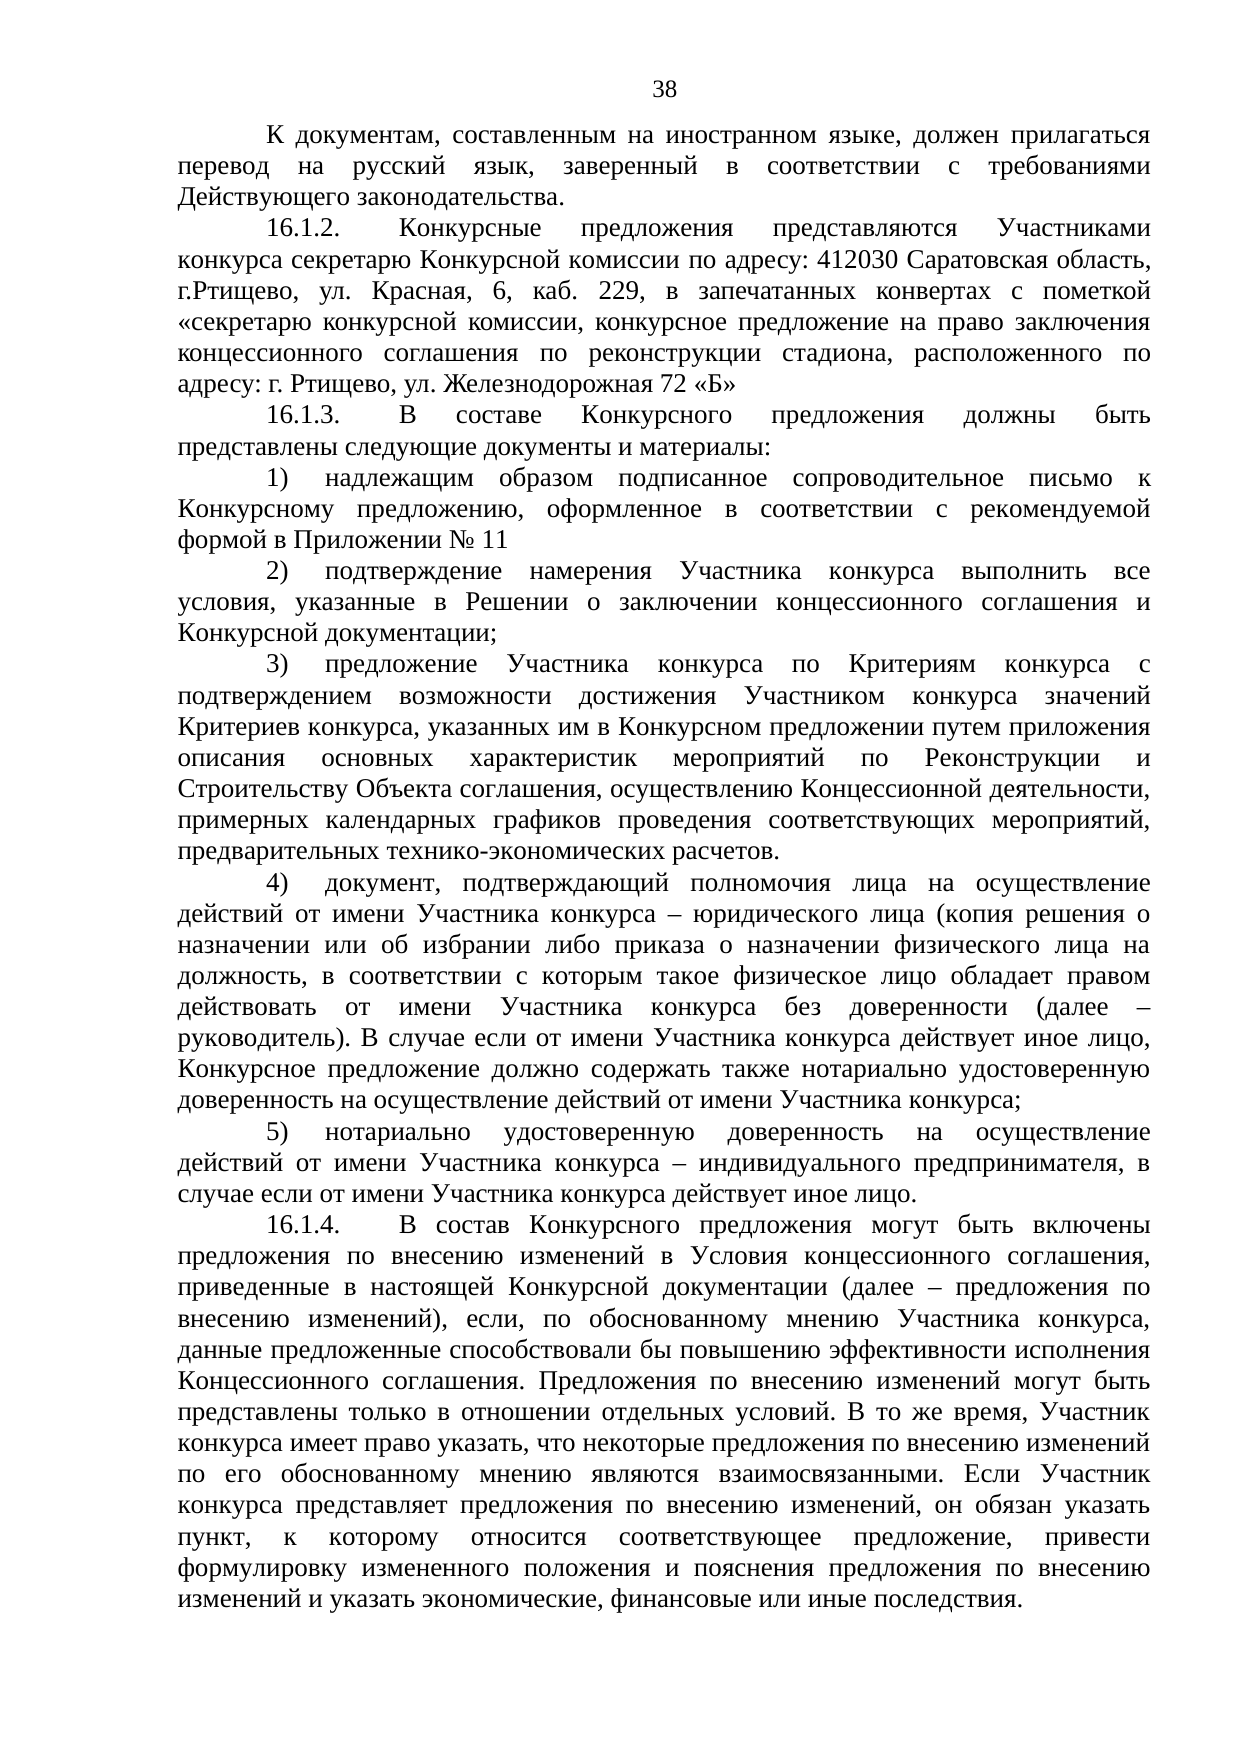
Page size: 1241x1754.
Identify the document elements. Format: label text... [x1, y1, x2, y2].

list надлежащим образом подписанное сопроводительное письмо к Конкурсному предложению, оформленное в соответствии с рекомендуемой формой в Приложении № 11 [177, 461, 1152, 554]
list предложение Участника конкурса по Критериям конкурса с подтверждением возможности достижения Участником конкурса значений Критериев конкурса, указанных им в Конкурсном предложении путем приложения описания основных характеристик мероприятий по Реконструкции и Строительству Объекта соглашения, осуществлению Концессионной деятельности, примерных календарных графиков проведения соответствующих мероприятий, предварительных технико-экономических расчетов. [177, 648, 1152, 866]
list В составе Конкурсного предложения должны быть представлены следующие документы и материалы: [177, 398, 1152, 461]
list нотариально удостоверенную доверенность на осуществление действий от имени Участника конкурса – индивидуального предпринимателя, в случае если от имени Участника конкурса действует иное лицо. [177, 1115, 1152, 1208]
list подтверждение намерения Участника конкурса выполнить все условия, указанные в Решении о заключении концессионного соглашения и Конкурсной документации; [177, 554, 1152, 648]
list документ, подтверждающий полномочия лица на осуществление действий от имени Участника конкурса – юридического лица (копия решения о назначении или об избрании либо приказа о назначении физического лица на должность, в соответствии с которым такое физическое лицо обладает правом действовать от имени Участника конкурса без доверенности (далее – руководитель). В случае если от имени Участника конкурса действует иное лицо, Конкурсное предложение должно содержать также нотариально удостоверенную доверенность на осуществление действий от имени Участника конкурса; [177, 866, 1152, 1115]
list К документам, составленным на иностранном языке, должен прилагаться перевод на русский язык, заверенный в соответствии с требованиями Действующего законодательства. [177, 118, 1152, 212]
list В состав Конкурсного предложения могут быть включены предложения по внесению изменений в Условия концессионного соглашения, приведенные в настоящей Конкурсной документации (далее – предложения по внесению изменений), если, по обоснованному мнению Участника конкурса, данные предложенные способствовали бы повышению эффективности исполнения Концессионного соглашения. Предложения по внесению изменений могут быть представлены только в отношении отдельных условий. В то же время, Участник конкурса имеет право указать, что некоторые предложения по внесению изменений по его обоснованному мнению являются взаимосвязанными. Если Участник конкурса представляет предложения по внесению изменений, он обязан указать пункт, к которому относится соответствующее предложение, привести формулировку измененного положения и пояснения предложения по внесению изменений и указать экономические, финансовые или иные последствия. [177, 1208, 1152, 1613]
list Конкурсные предложения представляются Участниками конкурса секретарю Конкурсной комиссии по адресу: 412030 Саратовская область, г.Ртищево, ул. Красная, 6, каб. 229, в запечатанных конвертах с пометкой «секретарю конкурсной комиссии, конкурсное предложение на право заключения концессионного соглашения по реконструкции стадиона, расположенного по адресу: г. Ртищево, ул. Железнодорожная 72 «Б» [177, 212, 1152, 398]
